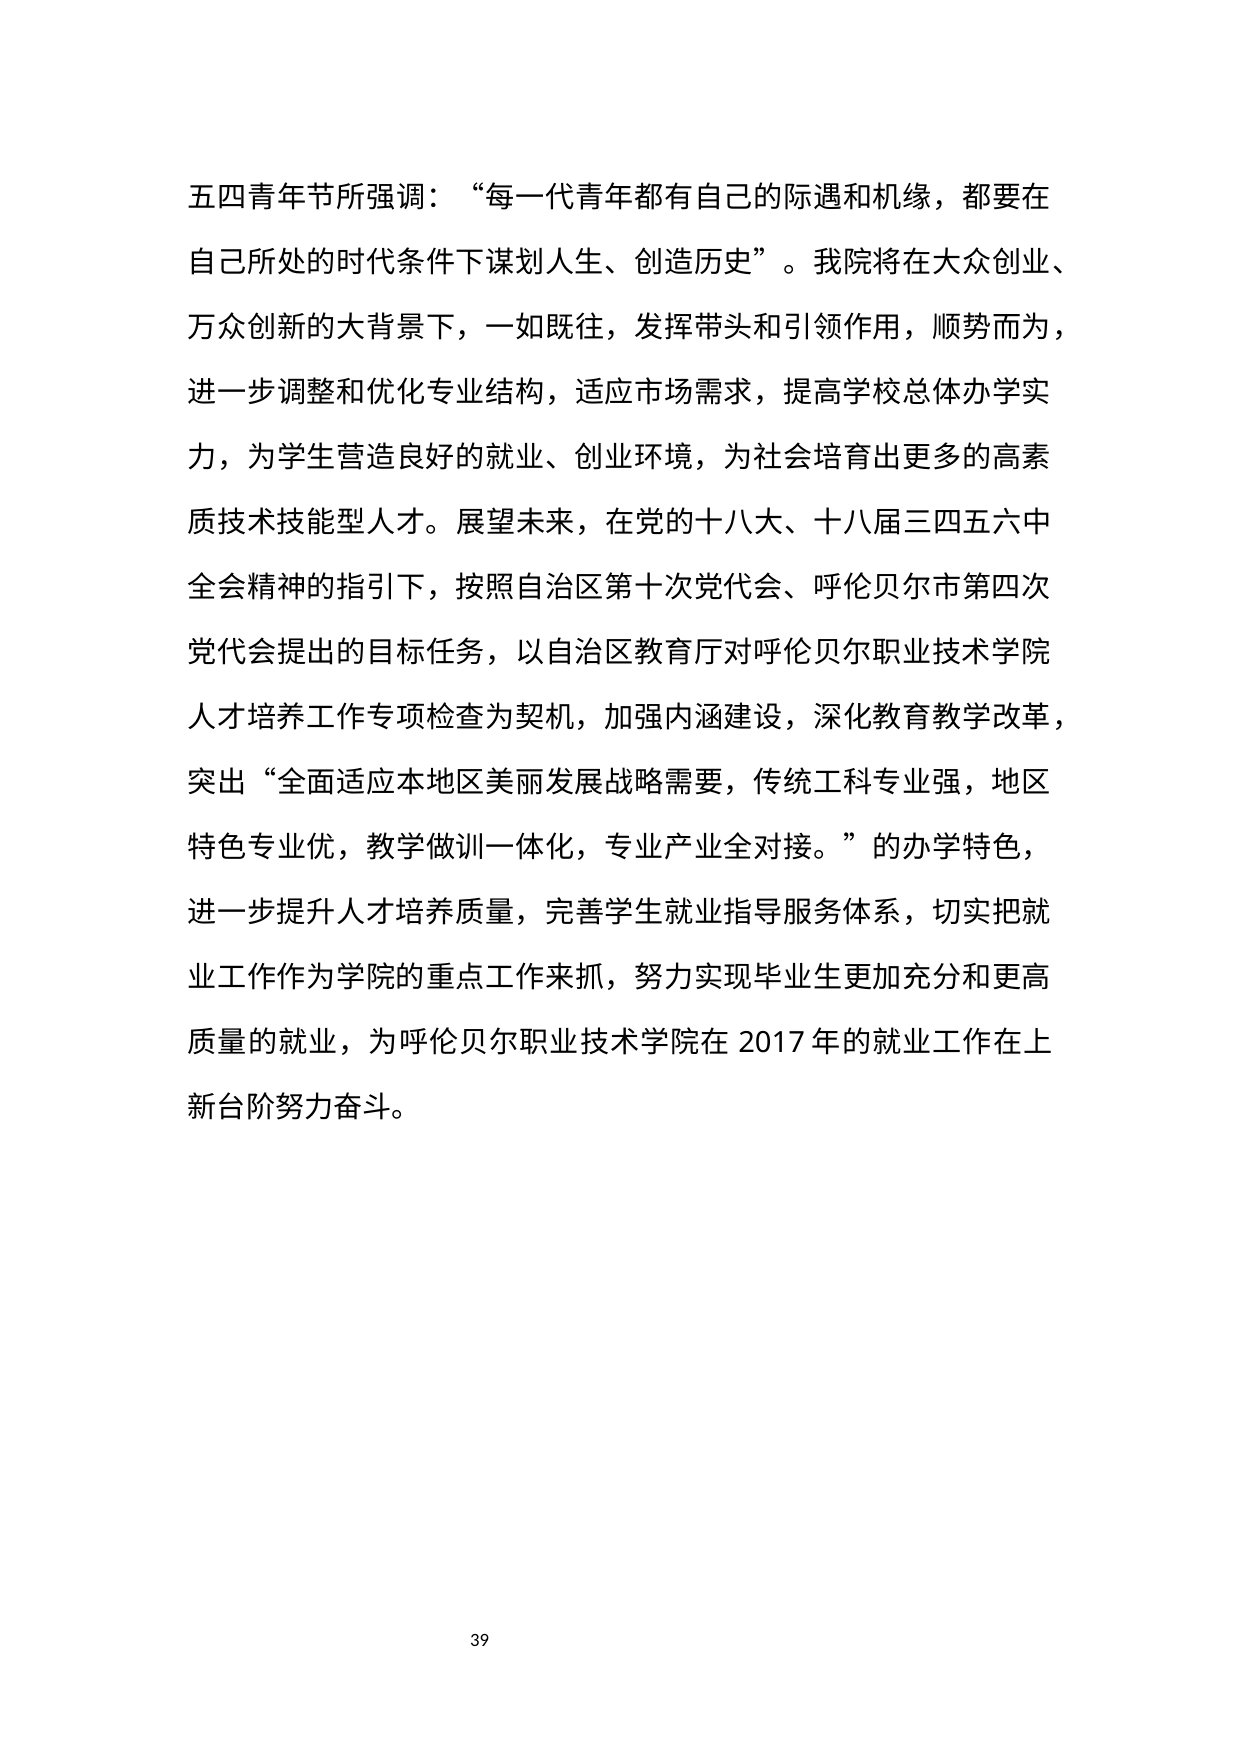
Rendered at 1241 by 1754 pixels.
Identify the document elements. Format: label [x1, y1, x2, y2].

text [187, 162, 1053, 1137]
